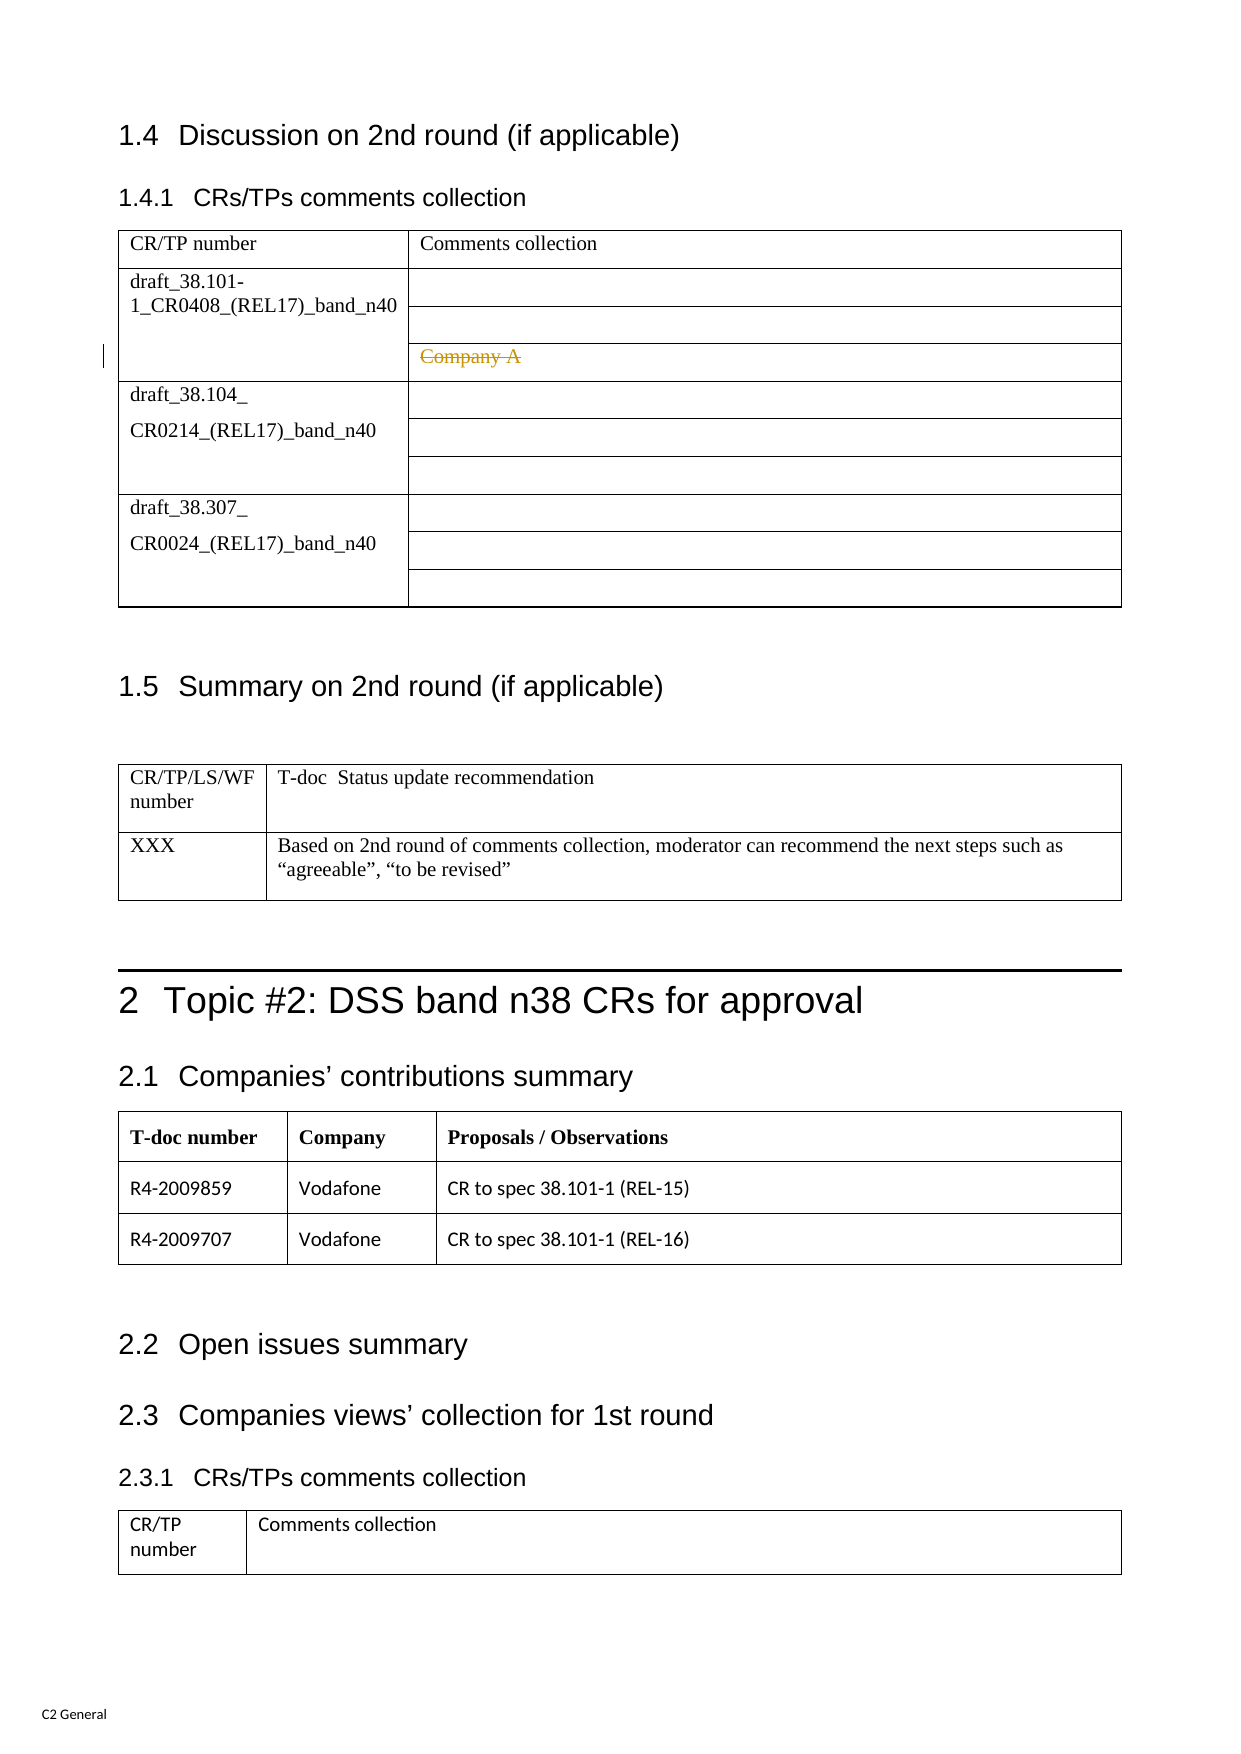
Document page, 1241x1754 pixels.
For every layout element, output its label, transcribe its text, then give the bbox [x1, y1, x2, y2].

subtitle Summary on 2nd round (if applicable) [118, 669, 1122, 702]
subtitle CRs/TPs comments collection [118, 1462, 1122, 1491]
table_cell [409, 307, 1121, 343]
table_cell [409, 419, 1121, 456]
table_header CR/TP/LS/WF number [119, 765, 266, 832]
table_cell [409, 344, 1121, 381]
table_header Proposals / Observations [437, 1112, 1121, 1161]
table_cell [409, 382, 1121, 418]
table_cell draft_38.101-1_CR0408_(REL17)_band_n40 [119, 269, 408, 381]
table_cell CR to spec 38.101-1 (REL-15) [437, 1162, 1121, 1213]
table_header Comments collection [247, 1511, 1121, 1574]
table_cell R4-2009707 [119, 1214, 287, 1264]
subtitle Topic #2: DSS band n38 CRs for approval [118, 972, 1122, 1021]
table_cell Vodafone [288, 1162, 436, 1213]
table_cell [409, 269, 1121, 306]
table_cell [409, 495, 1121, 531]
table_cell CR to spec 38.101-1 (REL-16) [437, 1214, 1121, 1264]
table_cell draft_38.104_ CR0214_(REL17)_band_n40 [119, 382, 408, 493]
table_cell XXX [119, 833, 266, 900]
table_cell Vodafone [288, 1214, 436, 1264]
subtitle Open issues summary [118, 1327, 1122, 1360]
table_cell [409, 457, 1121, 493]
subtitle CRs/TPs comments collection [118, 183, 1122, 212]
table_header T-doc number [119, 1112, 287, 1161]
table_header Comments collection [409, 231, 1121, 268]
subtitle Companies views’ collection for 1st round [118, 1398, 1122, 1431]
table_cell [409, 532, 1121, 569]
subtitle Companies’ contributions summary [118, 1059, 1122, 1092]
table_header CR/TP number [119, 1511, 246, 1574]
subtitle Discussion on 2nd round (if applicable) [118, 118, 1122, 152]
table_cell draft_38.307_ CR0024_(REL17)_band_n40 [119, 495, 408, 606]
table_cell R4-2009859 [119, 1162, 287, 1213]
table_header Company [288, 1112, 436, 1161]
table_cell Based on 2nd round of comments collection, moderator can recommend the next steps such as “agreeable”, “to be revised” [267, 833, 1121, 900]
table_header CR/TP number [119, 231, 408, 268]
table_header T-doc Status update recommendation [267, 765, 1121, 832]
table_cell [409, 570, 1121, 606]
